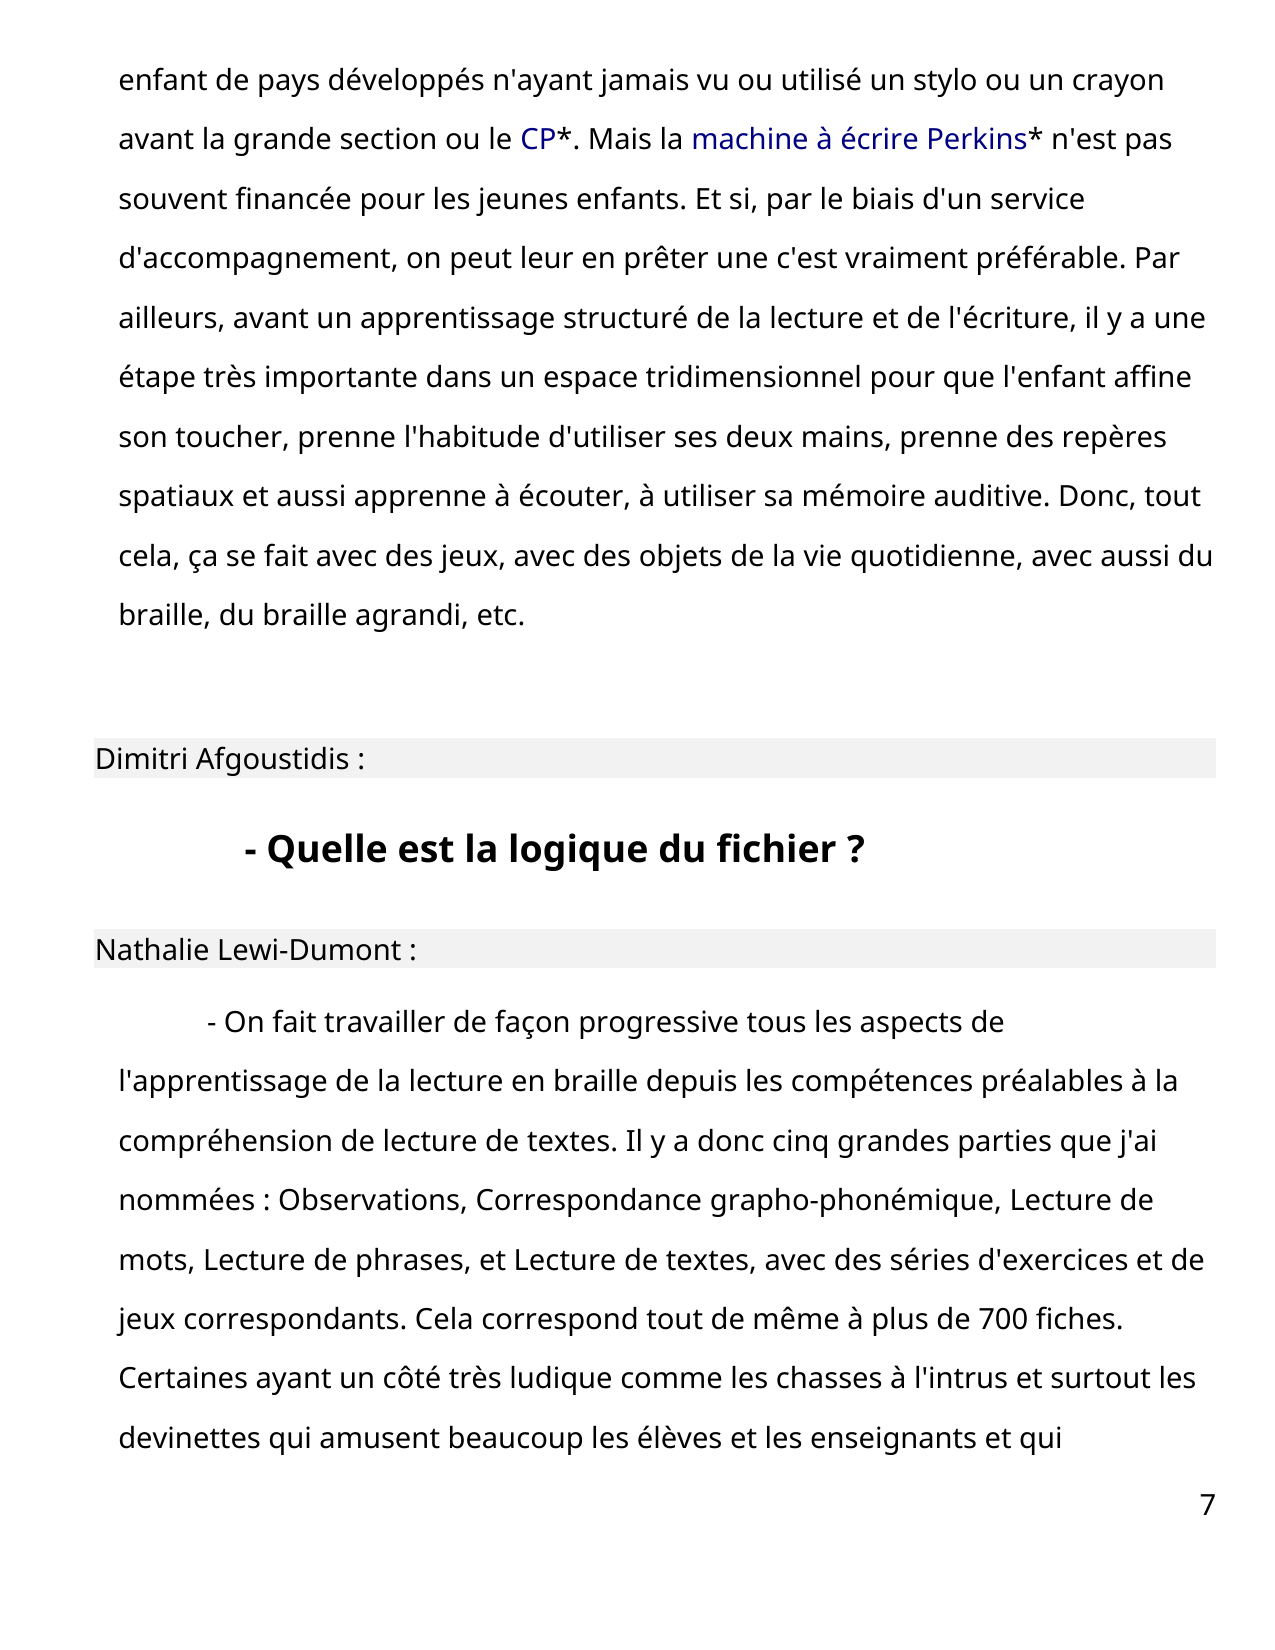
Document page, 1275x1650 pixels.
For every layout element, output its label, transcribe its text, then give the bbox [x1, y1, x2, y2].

text Nathalie Lewi-Dumont : [94, 929, 1216, 968]
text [118, 59, 1216, 693]
text Dimitri Afgoustidis : [94, 738, 1216, 778]
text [118, 1001, 1216, 1457]
subtitle - Quelle est la logique du fichier ? [244, 823, 1216, 874]
